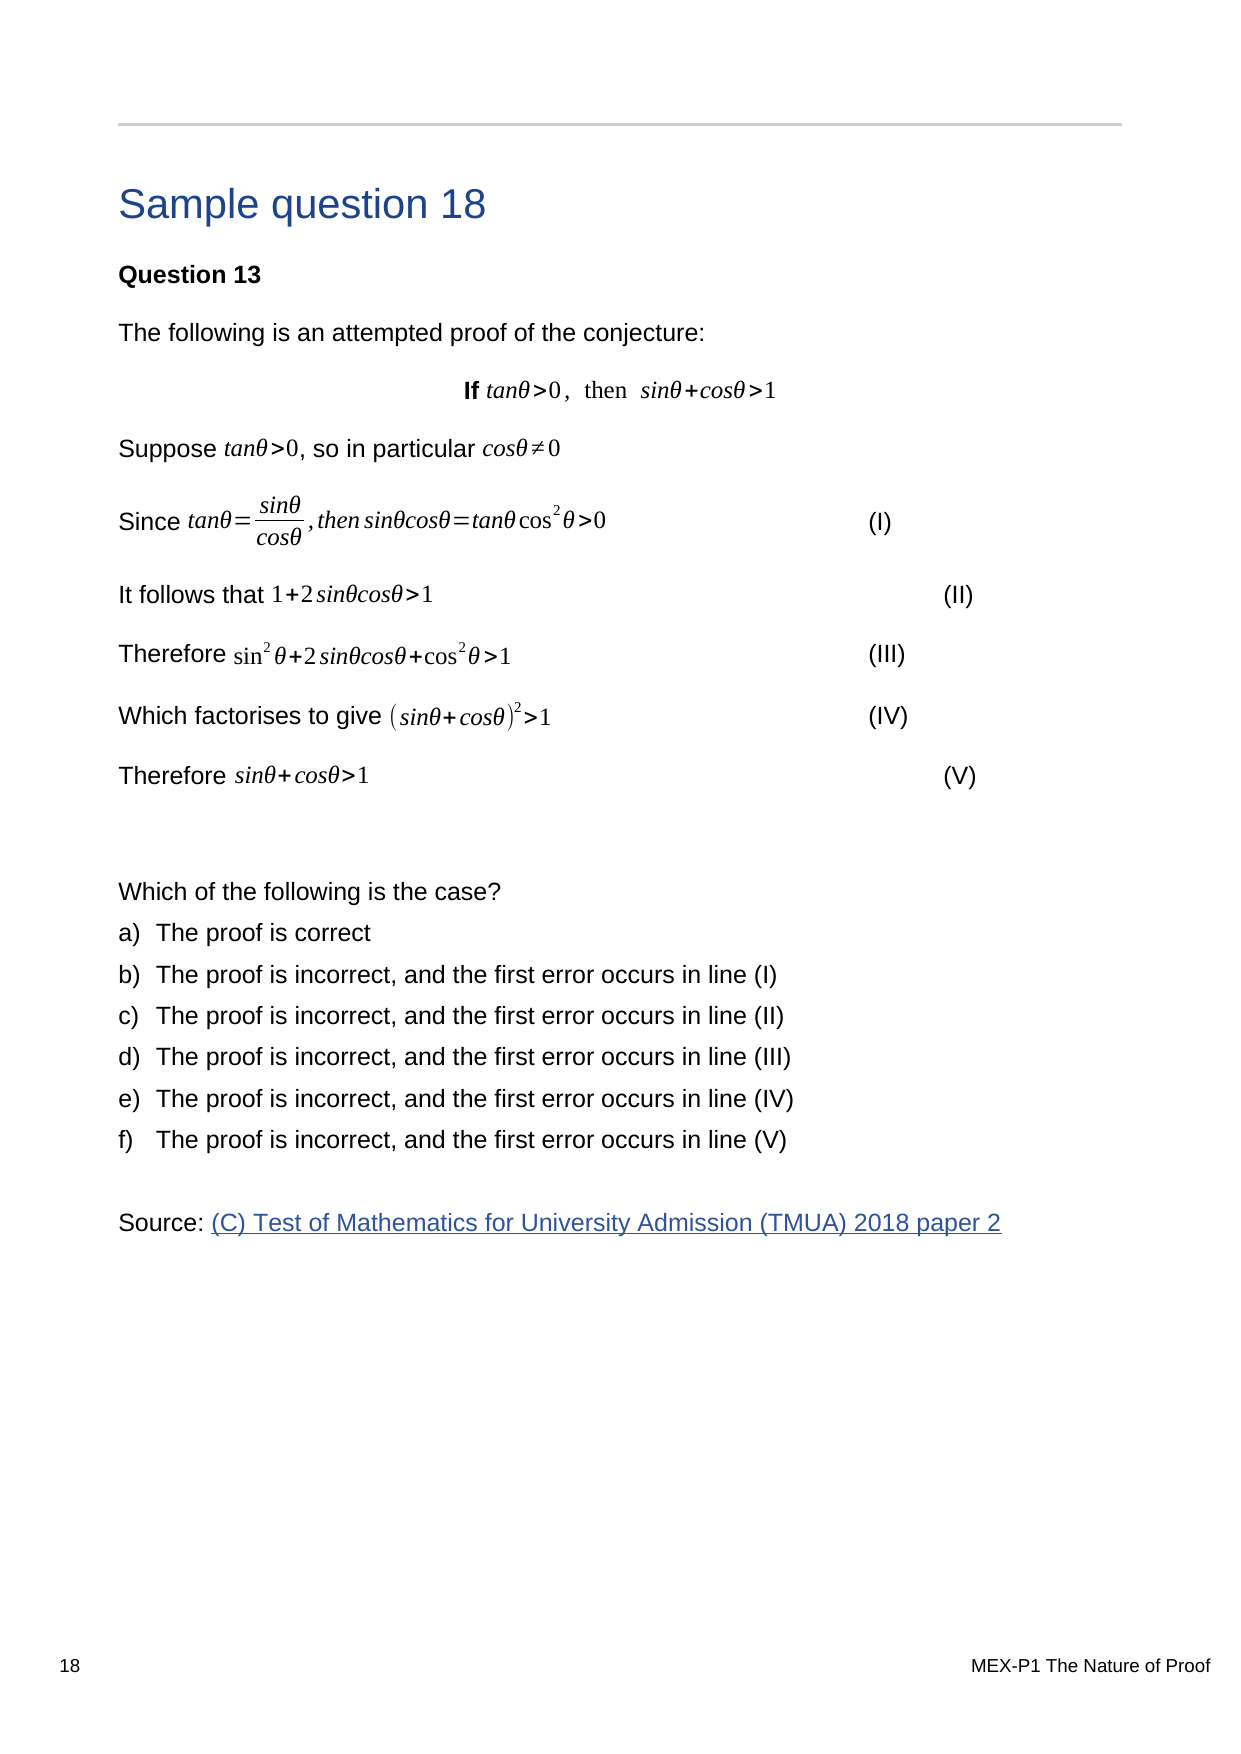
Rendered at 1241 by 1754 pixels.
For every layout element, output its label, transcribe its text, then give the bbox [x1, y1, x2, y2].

list Source: (C) Test of Mathematics for University Admission (TMUA) 2018 paper 2 [118, 1208, 1122, 1236]
subtitle Sample question 18 [118, 180, 1122, 228]
text Therefore (V) [118, 761, 1122, 789]
text Which factorises to give (IV) [118, 699, 1122, 732]
text Suppose , so in particular [118, 434, 1122, 463]
list The proof is incorrect, and the first error occurs in line (IV) [118, 1084, 1122, 1112]
text Question 13 [118, 260, 1122, 289]
text The following is an attempted proof of the conjecture: [118, 318, 1122, 347]
text If [118, 376, 1122, 405]
text It follows that (II) [118, 580, 1122, 609]
list The proof is correct [118, 918, 1122, 947]
list The proof is incorrect, and the first error occurs in line (II) [118, 1001, 1122, 1030]
list The proof is incorrect, and the first error occurs in line (I) [118, 959, 1122, 988]
list The proof is incorrect, and the first error occurs in line (III) [118, 1042, 1122, 1071]
text Which of the following is the case? [118, 877, 1122, 906]
text Therefore (III) [118, 638, 1122, 669]
list The proof is incorrect, and the first error occurs in line (V) [118, 1125, 1122, 1154]
text Since (I) [118, 492, 1122, 551]
